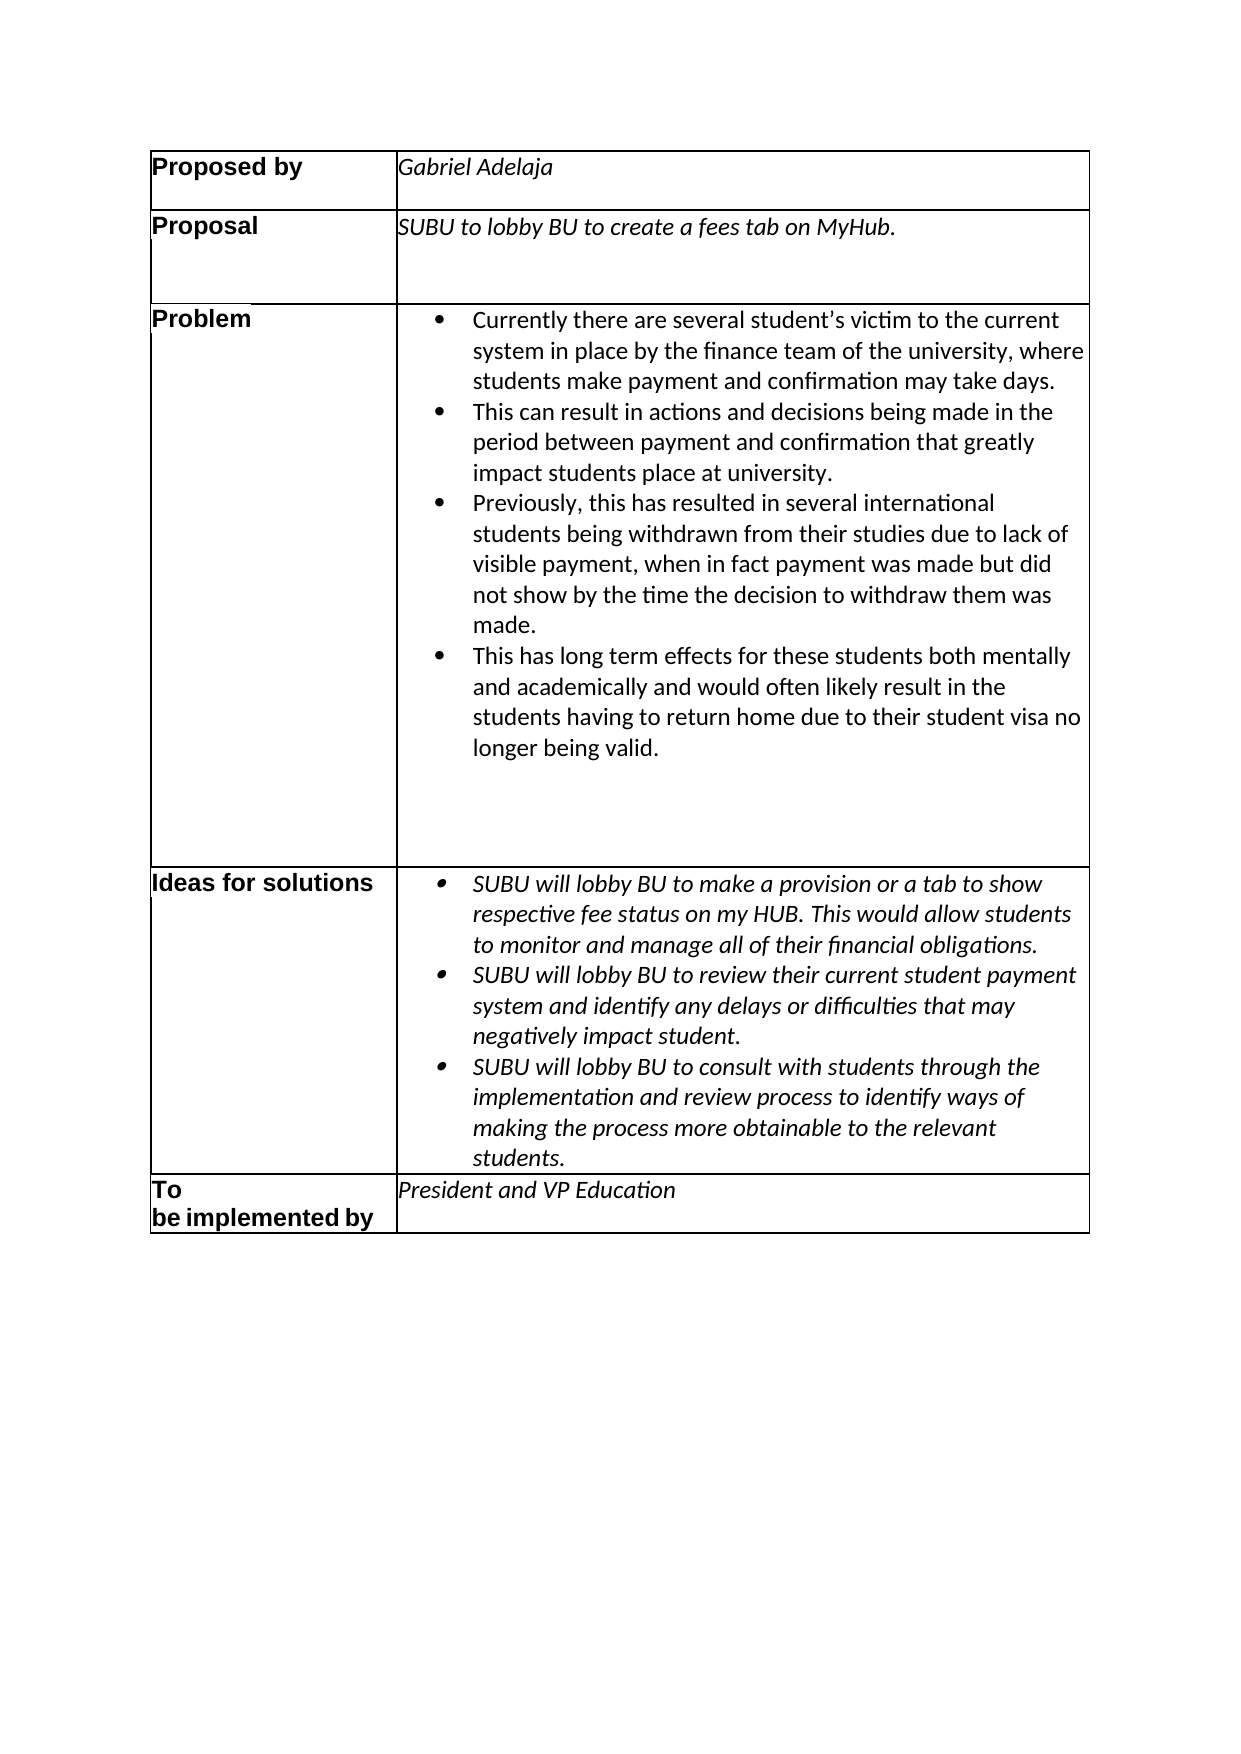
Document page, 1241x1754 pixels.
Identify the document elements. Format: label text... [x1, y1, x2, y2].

table_header Proposed by [152, 152, 396, 209]
table_cell Ideas for solutions [152, 868, 396, 1173]
table_cell Problem [152, 305, 396, 866]
table_cell SUBU to lobby BU to create a fees tab on MyHub. [398, 211, 1089, 303]
table_cell To be implemented by [182, 1175, 396, 1232]
table_cell President and VP Education [398, 1175, 1089, 1232]
table_header Gabriel Adelaja [398, 152, 1089, 209]
table_cell SUBU will lobby BU to make a provision or a tab to show respective fee status on my HUB. This would allow students to monitor and manage all of their financial obligations. SUBU will lobby BU to review their current student payment system and identify any delays or difficulties that may negatively impact student. SUBU will lobby BU to consult with students through the implementation and review process to identify ways of making the process more obtainable to the relevant students. [398, 868, 1089, 1173]
table_cell Currently there are several student’s victim to the current system in place by the finance team of the university, where students make payment and confirmation may take days. This can result in actions and decisions being made in the period between payment and confirmation that greatly impact students place at university. Previously, this has resulted in several international students being withdrawn from their studies due to lack of visible payment, when in fact payment was made but did not show by the time the decision to withdraw them was made. This has long term effects for these students both mentally and academically and would often likely result in the students having to return home due to their student visa no longer being valid. [398, 305, 1089, 866]
table_cell Proposal [152, 211, 396, 303]
